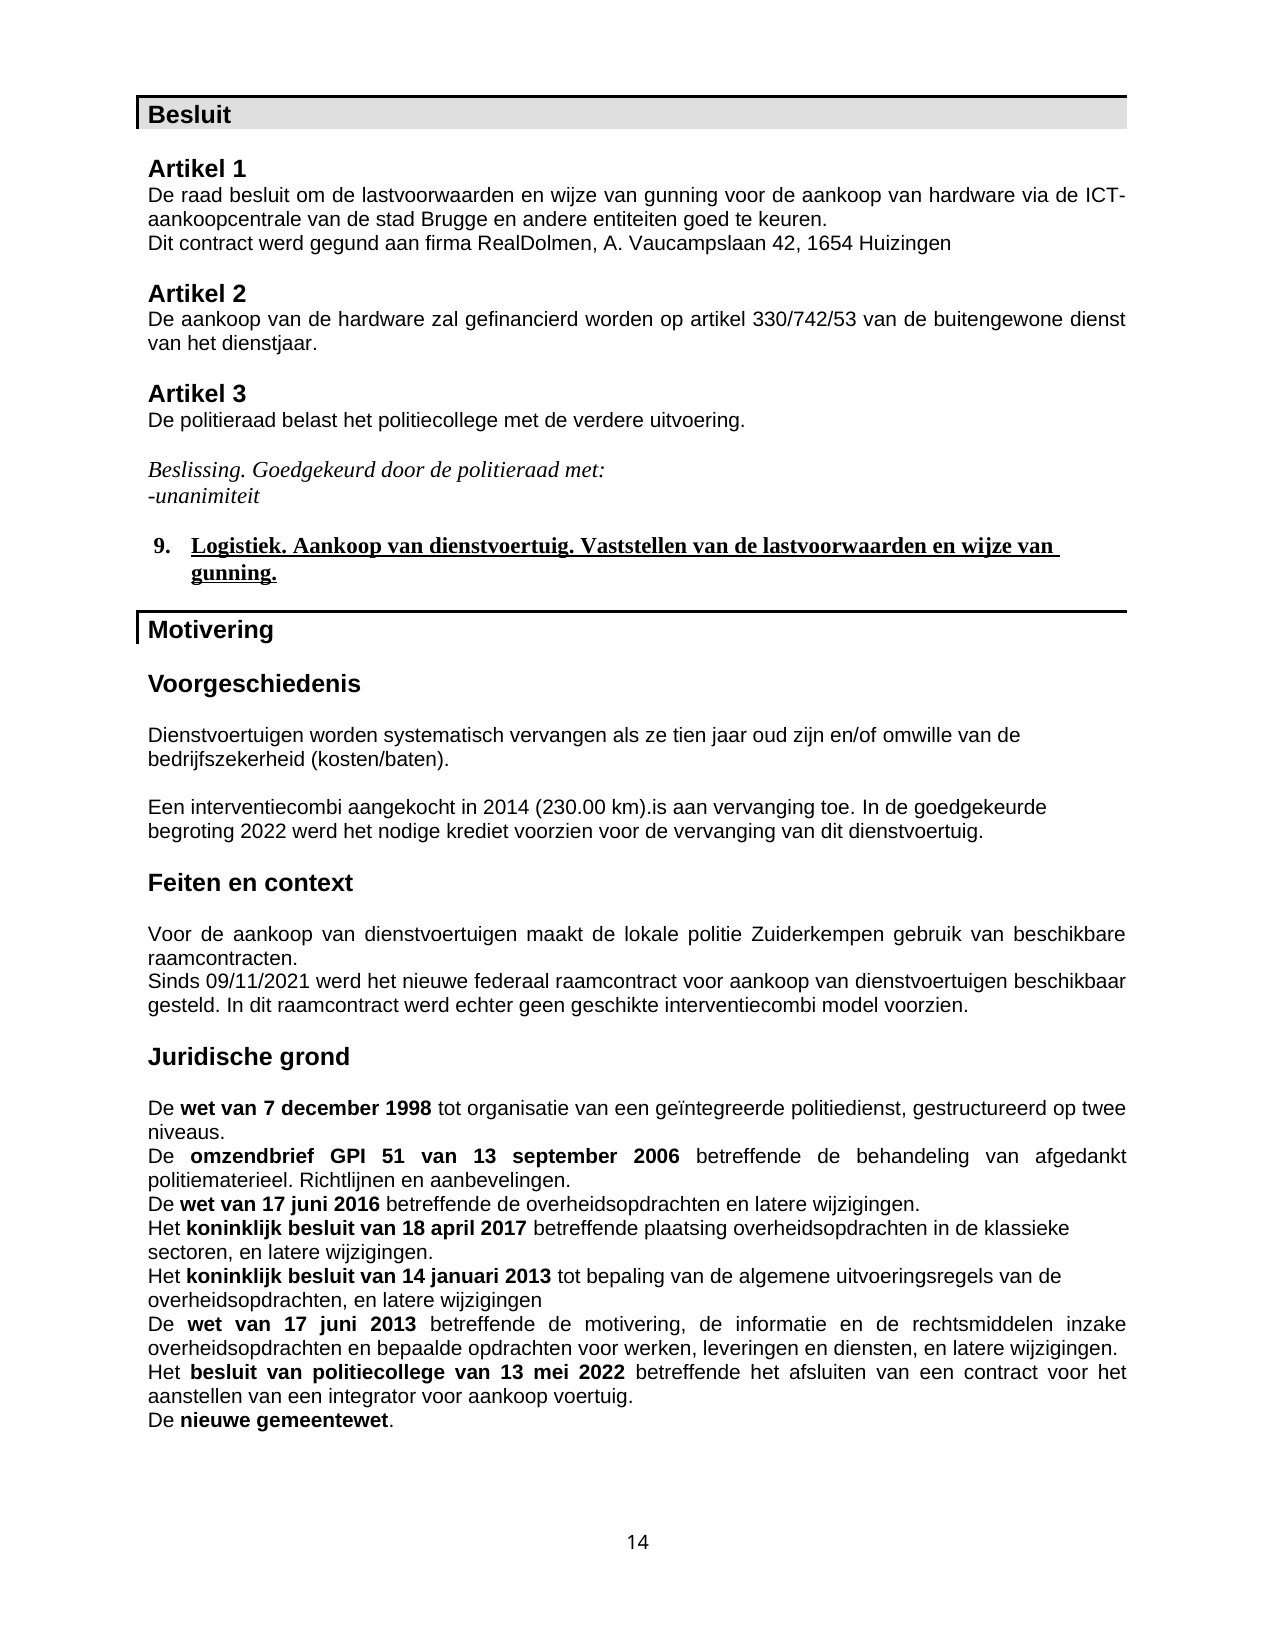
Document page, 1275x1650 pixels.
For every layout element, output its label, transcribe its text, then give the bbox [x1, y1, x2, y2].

text De politieraad belast het politiecollege met de verdere uitvoering. [148, 408, 1127, 432]
text Artikel 1 [148, 154, 1127, 183]
text Voorgeschiedenis [148, 669, 1127, 698]
list Logistiek. Aankoop van dienstvoertuig. Vaststellen van de lastvoorwaarden en wijze van gunning. [153, 532, 1127, 585]
text Besluit [139, 98, 1127, 129]
text De raad besluit om de lastvoorwaarden en wijze van gunning voor de aankoop van hardware via de ICT-aankoopcentrale van de stad Brugge en andere entiteiten goed te keuren. [148, 183, 1127, 231]
text De omzendbrief GPI 51 van 13 september 2006 betreffende de behandeling van afgedankt politiematerieel. Richtlijnen en aanbevelingen. [148, 1144, 1127, 1192]
text Het koninklijk besluit van 18 april 2017 betreffende plaatsing overheidsopdrachten in de klassieke sectoren, en latere wijzigingen. [148, 1216, 1127, 1264]
text Voor de aankoop van dienstvoertuigen maakt de lokale politie Zuiderkempen gebruik van beschikbare raamcontracten. [148, 921, 1127, 969]
text Motivering [139, 613, 1127, 644]
text Dit contract werd gegund aan firma RealDolmen, A. Vaucampslaan 42, 1654 Huizingen [148, 231, 1127, 254]
text Artikel 3 [148, 379, 1127, 408]
text -unanimiteit [148, 482, 1184, 508]
text Artikel 2 [148, 278, 1127, 307]
text Een interventiecombi aangekocht in 2014 (230.00 km).is aan vervanging toe. In de goedgekeurde begroting 2022 werd het nodige krediet voorzien voor de vervanging van dit dienstvoertuig. [148, 795, 1127, 843]
text De wet van 17 juni 2016 betreffende de overheidsopdrachten en latere wijzigingen. [148, 1192, 1127, 1216]
text De wet van 7 december 1998 tot organisatie van een geïntegreerde politiedienst, gestructureerd op twee niveaus. [148, 1096, 1127, 1144]
text Het koninklijk besluit van 14 januari 2013 tot bepaling van de algemene uitvoeringsregels van de overheidsopdrachten, en latere wijzigingen [148, 1264, 1127, 1312]
text De nieuwe gemeentewet. [148, 1407, 1127, 1431]
text Het besluit van politiecollege van 13 mei 2022 betreffende het afsluiten van een contract voor het aanstellen van een integrator voor aankoop voertuig. [148, 1359, 1127, 1407]
text Juridische grond [148, 1042, 1127, 1071]
text Sinds 09/11/2021 werd het nieuwe federaal raamcontract voor aankoop van dienstvoertuigen beschikbaar gesteld. In dit raamcontract werd echter geen geschikte interventiecombi model voorzien. [148, 969, 1127, 1017]
text Beslissing. Goedgekeurd door de politieraad met: [148, 456, 1184, 482]
text Feiten en context [148, 868, 1127, 896]
text Dienstvoertuigen worden systematisch vervangen als ze tien jaar oud zijn en/of omwille van de bedrijfszekerheid (kosten/baten). [148, 723, 1127, 771]
text De wet van 17 juni 2013 betreffende de motivering, de informatie en de rechtsmiddelen inzake overheidsopdrachten en bepaalde opdrachten voor werken, leveringen en diensten, en latere wijzigingen. [148, 1312, 1127, 1359]
text De aankoop van de hardware zal gefinancierd worden op artikel 330/742/53 van de buitengewone dienst van het dienstjaar. [148, 307, 1127, 355]
